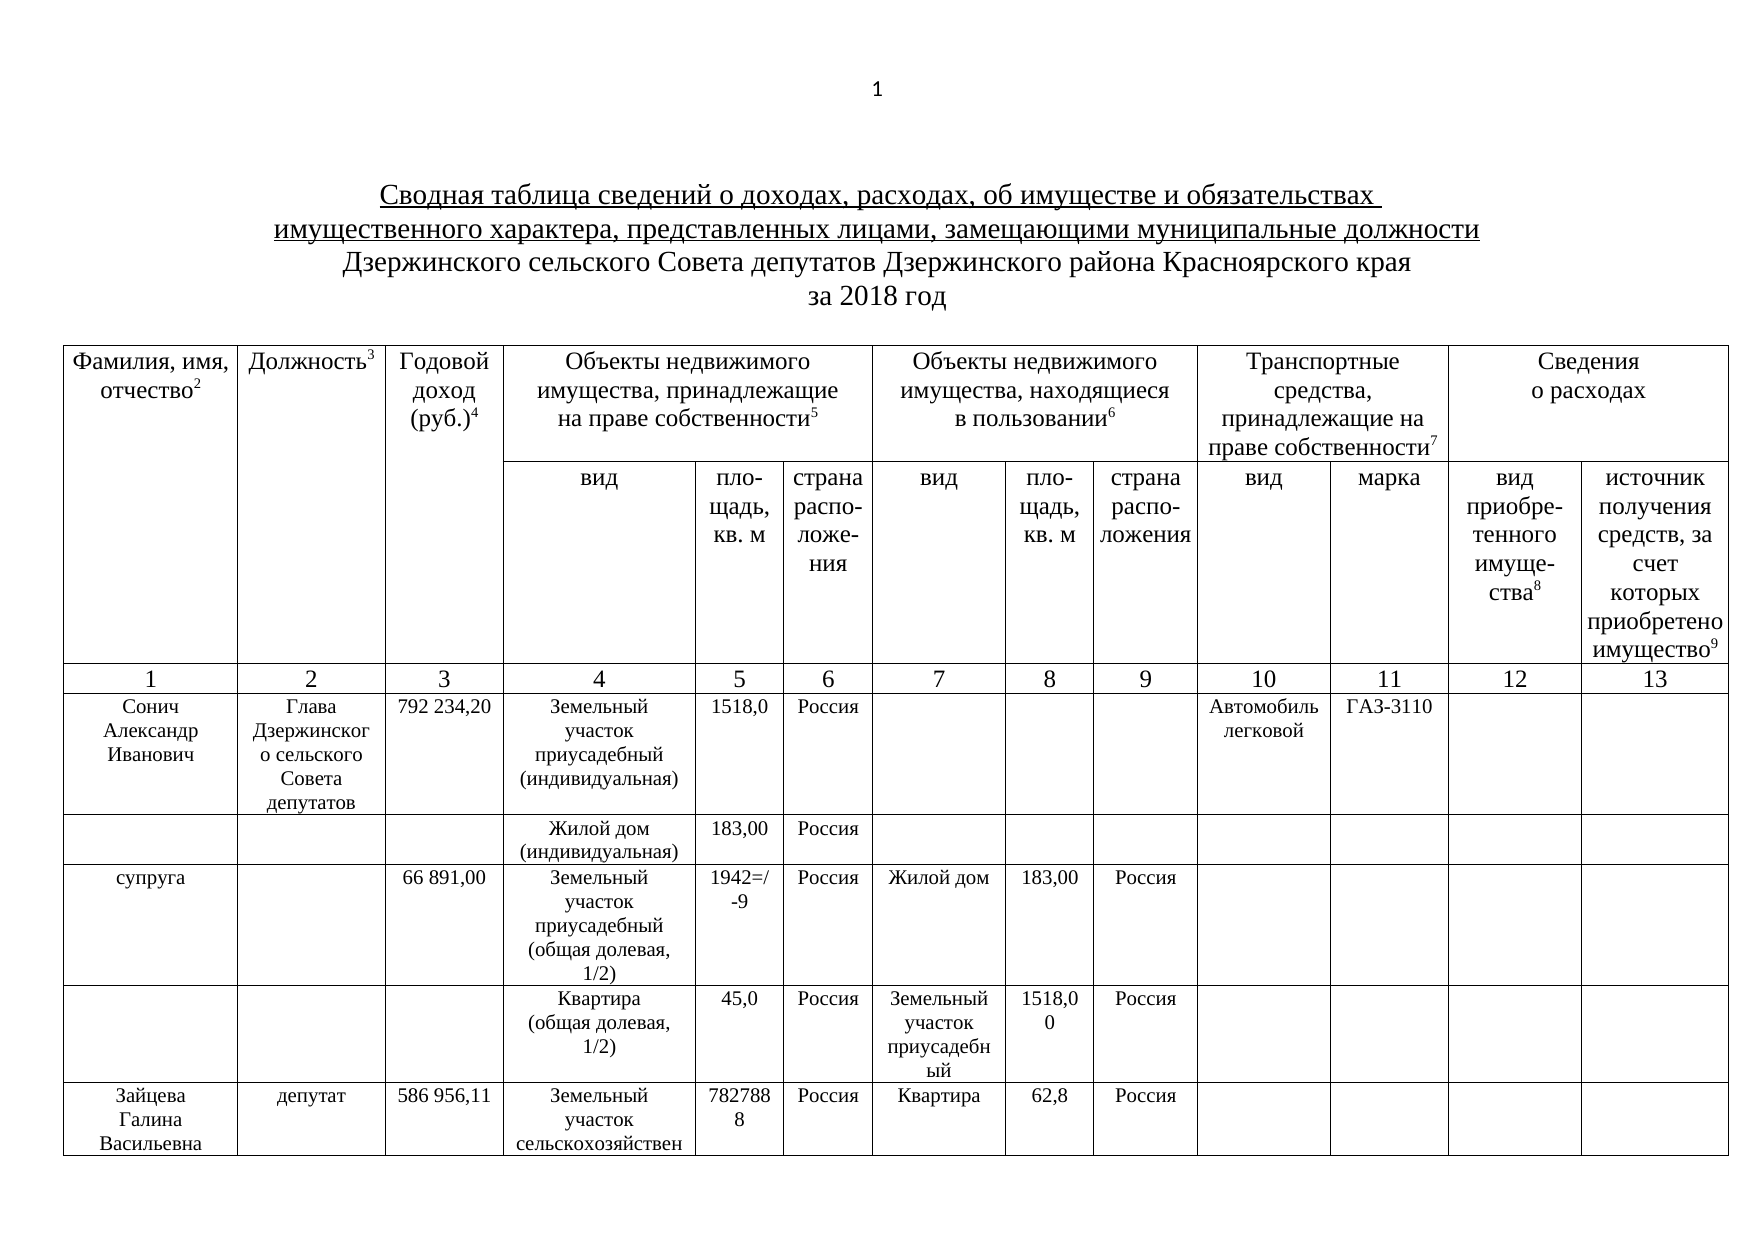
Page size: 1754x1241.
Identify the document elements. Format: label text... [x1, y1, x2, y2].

table_cell [1331, 1083, 1448, 1155]
table_cell [1449, 815, 1581, 863]
table_cell страна расположения [1094, 462, 1197, 663]
table_cell 1518,00 [1006, 986, 1093, 1082]
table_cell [504, 1083, 695, 1155]
text имущественного характера, представленных лицами, замещающими муниципальные должности [75, 211, 1679, 244]
table_cell Сонич Александр Иванович [64, 694, 237, 814]
table_cell 1 [64, 664, 237, 693]
table_header Объекты недвижимого имущества, принадлежащие на праве собственности5 [504, 346, 872, 461]
table_cell [1449, 694, 1581, 814]
table_cell 12 [1449, 664, 1581, 693]
table_cell Земельный участок приусадебный (общая долевая, 1/2) [504, 865, 695, 985]
table_cell [386, 815, 503, 863]
table_cell Жилой дом (индивидуальная) [504, 815, 695, 863]
table_cell вид [873, 462, 1005, 663]
table_cell площадь, кв. м [696, 462, 783, 663]
table_cell Россия [784, 865, 872, 985]
table_cell вид [504, 462, 695, 663]
table_cell ГАЗ-3110 [1331, 694, 1448, 814]
table_cell Россия [1094, 865, 1197, 985]
table_cell [238, 815, 385, 863]
table_cell Россия [784, 1083, 872, 1155]
table_cell [64, 986, 237, 1082]
table_cell 2 [238, 664, 385, 693]
table_cell Жилой дом [873, 865, 1005, 985]
table_cell Квартира [873, 1083, 1005, 1155]
table_cell Россия [784, 694, 872, 814]
table_cell 62,8 [1006, 1083, 1093, 1155]
table_cell [1331, 986, 1448, 1082]
text за 2018 год [75, 278, 1679, 311]
table_cell 5 [696, 664, 783, 693]
table_cell [1582, 694, 1728, 814]
table_cell [1582, 865, 1728, 985]
table_header Объекты недвижимого имущества, находящиеся в пользовании6 [873, 346, 1197, 461]
table_cell [1331, 865, 1448, 985]
table_cell 183,00 [696, 815, 783, 863]
table_cell [1449, 1083, 1581, 1155]
table_cell 13 [1582, 664, 1728, 693]
table_cell [64, 815, 237, 863]
table_cell [1006, 694, 1093, 814]
table_cell 3 [386, 664, 503, 693]
table_cell 11 [1331, 664, 1448, 693]
table_cell [1198, 815, 1330, 863]
table_cell 7827888 [696, 1083, 783, 1155]
table_cell Россия [1094, 1083, 1197, 1155]
table_cell 45,0 [696, 986, 783, 1082]
table_cell 586 956,11 [386, 1083, 503, 1155]
table_cell [1449, 865, 1581, 985]
table_header Должность3 [238, 346, 385, 663]
table_cell марка [1331, 462, 1448, 663]
table_cell Автомобиль легковой [1198, 694, 1330, 814]
table_cell Россия [784, 986, 872, 1082]
table_cell [873, 815, 1005, 863]
table_cell супруга [64, 865, 237, 985]
table_cell 183,00 [1006, 865, 1093, 985]
table_cell [386, 986, 503, 1082]
table_cell Россия [784, 815, 872, 863]
table_cell [873, 694, 1005, 814]
table_cell [1582, 1083, 1728, 1155]
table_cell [64, 1083, 237, 1155]
table_cell 6 [784, 664, 872, 693]
table_cell 1942=/-9 [696, 865, 783, 985]
table_cell [1198, 1083, 1330, 1155]
table_header Транспортные средства, принадлежащие на праве собственности7 [1198, 346, 1448, 461]
table_cell вид приобретенного имущества8 [1449, 462, 1581, 663]
table_cell страна расположения [784, 462, 872, 663]
table_cell [1582, 986, 1728, 1082]
table_cell Глава Дзержинского сельского Совета депутатов [238, 694, 385, 814]
table_cell Земельный участок приусадебный (индивидуальная) [504, 694, 695, 814]
table_header Фамилия, имя, отчество2 [64, 346, 237, 663]
table_header Сведения о расходах [1449, 346, 1728, 461]
table_cell 4 [504, 664, 695, 693]
table_cell [238, 986, 385, 1082]
text Дзержинского сельского Совета депутатов Дзержинского района Красноярского края [75, 244, 1679, 278]
table_cell 66 891,00 [386, 865, 503, 985]
text Сводная таблица сведений о доходах, расходах, об имуществе и обязательствах [75, 177, 1679, 211]
table_cell [1006, 815, 1093, 863]
table_cell [1198, 986, 1330, 1082]
table_cell [1094, 815, 1197, 863]
table_cell 792 234,20 [386, 694, 503, 814]
table_cell [1582, 815, 1728, 863]
table_cell [238, 865, 385, 985]
table_cell площадь, кв. м [1006, 462, 1093, 663]
table_cell 8 [1006, 664, 1093, 693]
table_cell источник получения средств, за счет которых приобретено имущество9 [1582, 462, 1728, 663]
table_cell депутат [238, 1083, 385, 1155]
table_cell [1198, 865, 1330, 985]
table_cell [1094, 694, 1197, 814]
table_cell Россия [1094, 986, 1197, 1082]
table_cell 7 [873, 664, 1005, 693]
table_cell Квартира (общая долевая, 1/2) [504, 986, 695, 1082]
table_cell 1518,0 [696, 694, 783, 814]
table_cell Земельный участок приусадебный [873, 986, 1005, 1082]
table_header Годовой доход (руб.)4 [386, 346, 503, 663]
table_cell [1449, 986, 1581, 1082]
table_cell [1331, 815, 1448, 863]
table_cell вид [1198, 462, 1330, 663]
table_cell 9 [1094, 664, 1197, 693]
table_cell 10 [1198, 664, 1330, 693]
